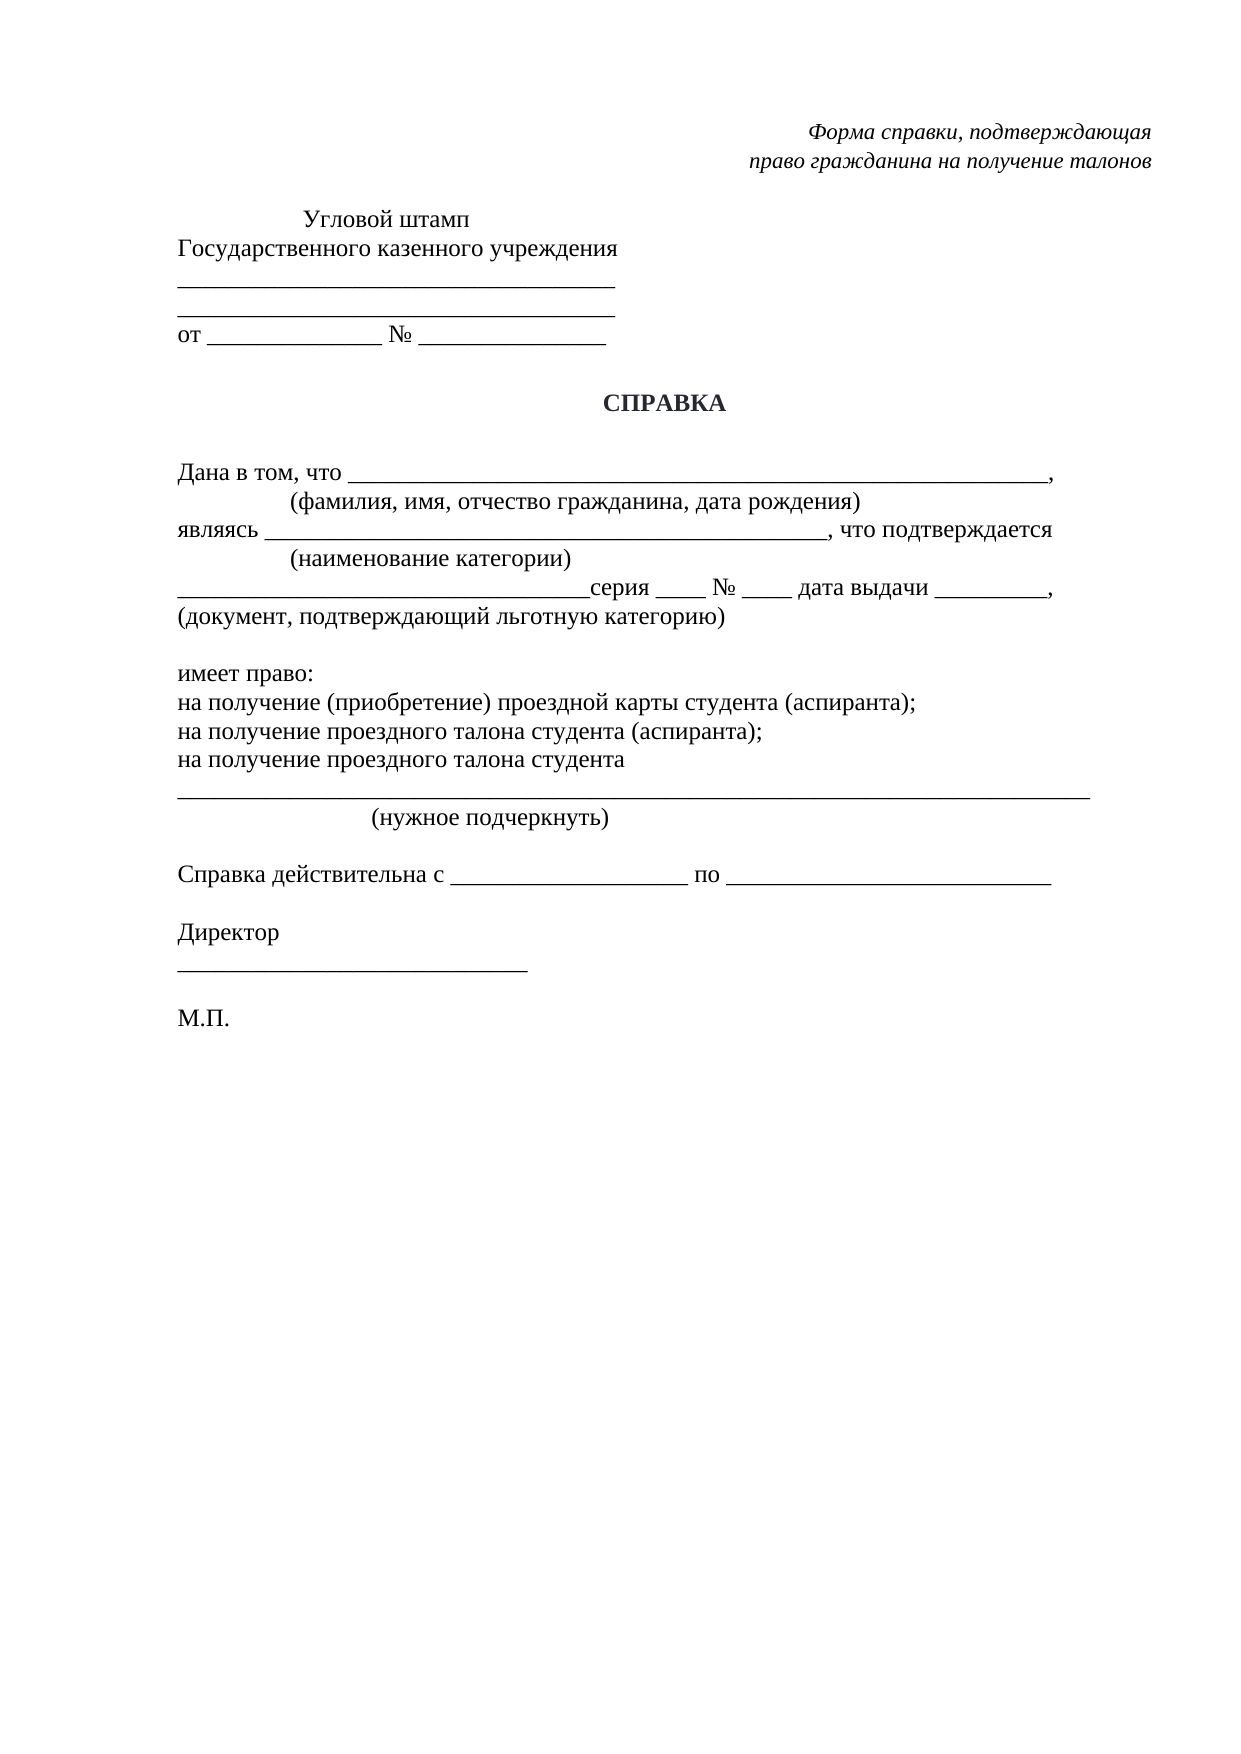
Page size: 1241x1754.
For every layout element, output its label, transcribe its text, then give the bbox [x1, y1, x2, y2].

text (документ, подтверждающий льготную категорию) [177, 601, 1152, 629]
text на получение (приобретение) проездной карты студента (аспиранта); [177, 687, 1152, 716]
text ____________________________ [177, 946, 1152, 974]
text Государственного казенного учреждения [177, 233, 1152, 262]
text ___________________________________ [177, 291, 1152, 319]
text на получение проездного талона студента [177, 744, 1152, 773]
text право гражданина на получение талонов [177, 147, 1152, 174]
text _________________________________серия ____ № ____ дата выдачи _________, [177, 572, 1152, 601]
text СПРАВКА [177, 388, 1152, 417]
text имеет право: [177, 658, 1152, 687]
text (фамилия, имя, отчество гражданина, дата рождения) [177, 486, 1152, 514]
text _________________________________________________________________________ [177, 773, 1152, 802]
text (нужное подчеркнуть) [177, 802, 1152, 831]
text Директор [177, 917, 1152, 946]
text являясь _____________________________________________, что подтверждается [177, 514, 1152, 543]
text Дана в том, что ________________________________________________________, [177, 457, 1152, 486]
text Справка действительна с ___________________ по __________________________ [177, 859, 1152, 888]
text Форма справки, подтверждающая [177, 118, 1152, 144]
text от ______________ № _______________ [177, 319, 1152, 348]
text на получение проездного талона студента (аспиранта); [177, 716, 1152, 744]
text (наименование категории) [177, 543, 1152, 572]
text ___________________________________ [177, 262, 1152, 291]
text М.П. [177, 1003, 1152, 1032]
text Угловой штамп [177, 204, 1152, 233]
